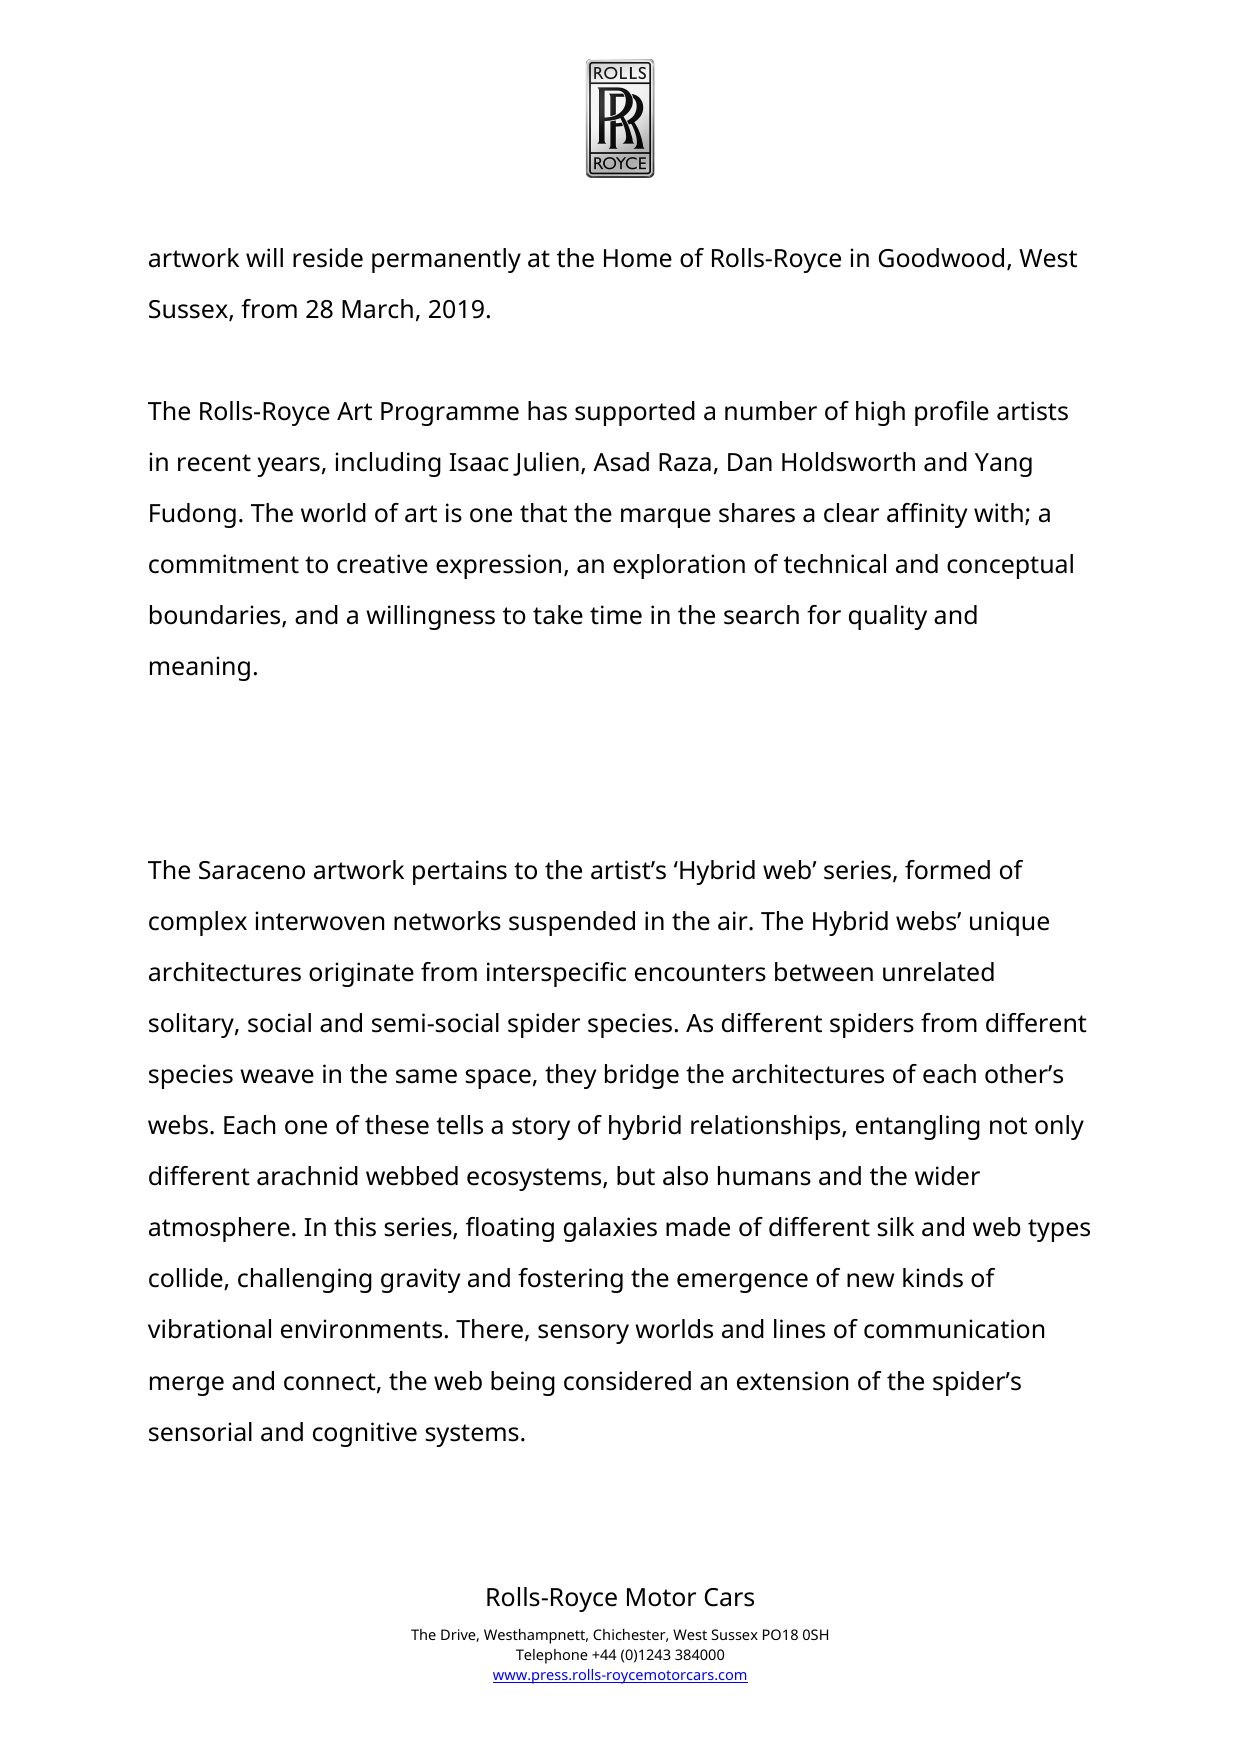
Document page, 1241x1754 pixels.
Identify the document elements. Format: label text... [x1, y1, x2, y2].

text The Rolls-Royce Art Programme has supported a number of high profile artists in recent years, including Isaac Julien, Asad Raza, Dan Holdsworth and Yang Fudong. The world of art is one that the marque shares a clear affinity with; a commitment to creative expression, an exploration of technical and conceptual boundaries, and a willingness to take time in the search for quality and meaning. [148, 393, 1092, 683]
text The Saraceno artwork pertains to the artist’s ‘Hybrid web’ series, formed of complex interwoven networks suspended in the air. The Hybrid webs’ unique architectures originate from interspecific encounters between unrelated solitary, social and semi-social spider species. As different spiders from different species weave in the same space, they bridge the architectures of each other’s webs. Each one of these tells a story of hybrid relationships, entangling not only different arachnid webbed ecosystems, but also humans and the wider atmosphere. In this series, floating galaxies made of different silk and web types collide, challenging gravity and fostering the emergence of new kinds of vibrational environments. There, sensory worlds and lines of communication merge and connect, the web being considered an extension of the spider’s sensorial and cognitive systems. [148, 853, 1092, 1448]
picture [585, 59, 655, 178]
